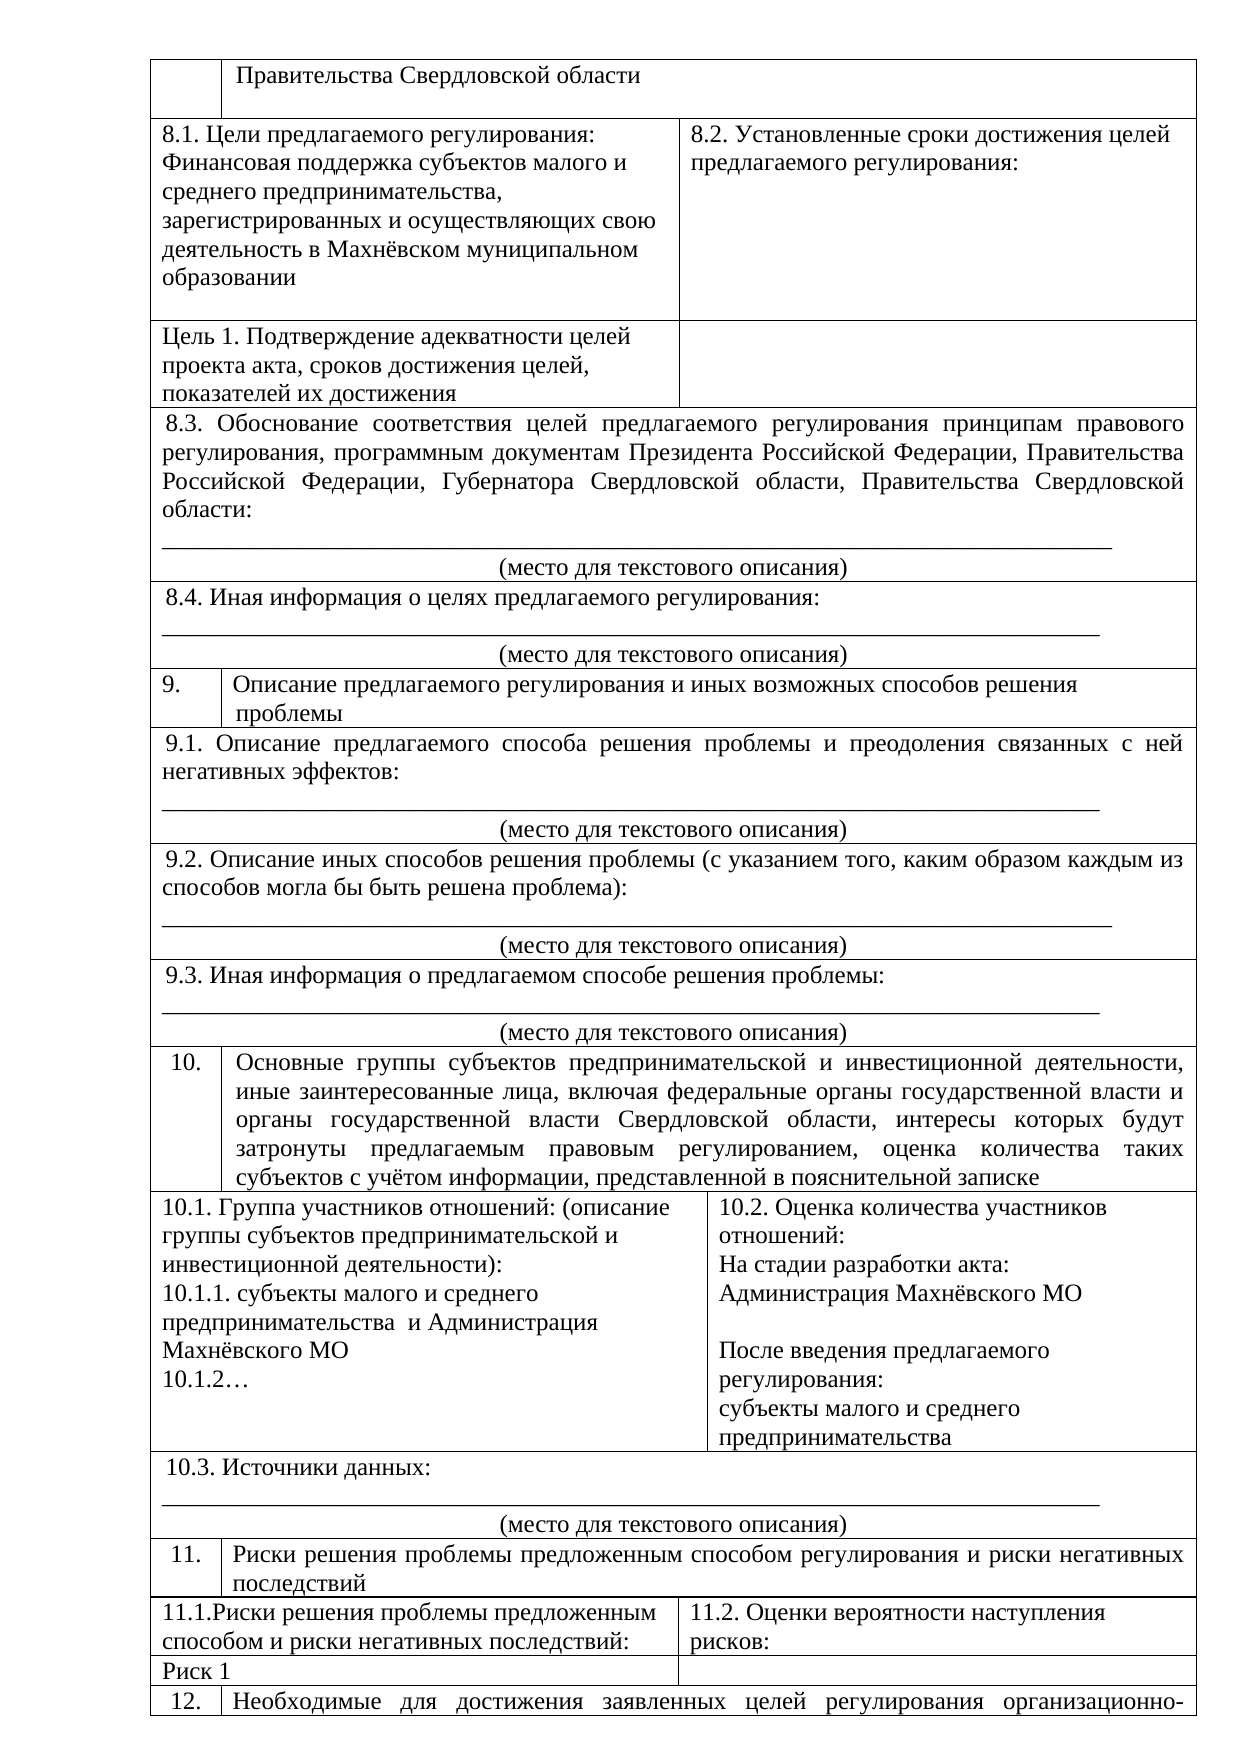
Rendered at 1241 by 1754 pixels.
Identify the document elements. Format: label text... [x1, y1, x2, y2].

table_cell 9.3. Иная информация о предлагаемом способе решения проблемы: ___________________________________________________________________________ (место для текстового описания) [151, 960, 1196, 1046]
table_cell 12. [151, 1686, 221, 1714]
table_cell 8.4. Иная информация о целях предлагаемого регулирования: ___________________________________________________________________________ (место для текстового описания) [151, 582, 1196, 668]
table_cell 9. [151, 669, 221, 727]
table_cell Риски решения проблемы предложенным способом регулирования и риски негативных последствий [222, 1539, 1196, 1596]
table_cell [222, 60, 1196, 118]
table_cell 9.1. Описание предлагаемого способа решения проблемы и преодоления связанных с ней негативных эффектов: ___________________________________________________________________________ (место для текстового описания) [151, 728, 1196, 843]
table_cell Цель 1. Подтверждение адекватности целей проекта акта, сроков достижения целей, показателей их достижения [151, 321, 679, 407]
table_cell 11. [151, 1539, 221, 1596]
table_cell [222, 1686, 1196, 1714]
table_cell 10. [151, 1047, 221, 1191]
table_cell 8.2. Установленные сроки достижения целей предлагаемого регулирования: [680, 119, 1196, 320]
table_cell Описание предлагаемого регулирования и иных возможных способов решения проблемы [222, 669, 1196, 727]
table_cell 8.1. Цели предлагаемого регулирования: Финансовая поддержка субъектов малого и среднего предпринимательства, зарегистрированных и осуществляющих свою деятельность в Махнёвском муниципальном образовании [151, 119, 679, 320]
table_cell 11.1.Риски решения проблемы предложенным способом и риски негативных последствий: [151, 1598, 678, 1655]
table_cell [680, 321, 1196, 407]
table_cell 8. [151, 60, 221, 118]
table_cell 11.2. Оценки вероятности наступления рисков: [679, 1598, 1196, 1655]
table_cell 9.2. Описание иных способов решения проблемы (с указанием того, каким образом каждым из способов могла бы быть решена проблема): ____________________________________________________________________________ (место для текстового описания) [151, 844, 1196, 959]
table_cell 8.3. Обоснование соответствия целей предлагаемого регулирования принципам правового регулирования, программным документам Президента Российской Федерации, Правительства Российской Федерации, Губернатора Свердловской области, Правительства Свердловской области: ____________________________________________________________________________ (место для текстового описания) [151, 408, 1196, 581]
table_cell [679, 1656, 1196, 1685]
table_cell Основные группы субъектов предпринимательской и инвестиционной деятельности, иные заинтересованные лица, включая федеральные органы государственной власти и органы государственной власти Свердловской области, интересы которых будут затронуты предлагаемым правовым регулированием, оценка количества таких субъектов с учётом информации, представленной в пояснительной записке [222, 1047, 1196, 1191]
table_cell Риск 1 [151, 1656, 678, 1685]
table_cell 10.1. Группа участников отношений: (описание группы субъектов предпринимательской и инвестиционной деятельности): 10.1.1. субъекты малого и среднего предпринимательства и Администрация Махнёвского МО 10.1.2… [151, 1192, 707, 1451]
table_cell 10.2. Оценка количества участников отношений: На стадии разработки акта: Администрация Махнёвского МО После введения предлагаемого регулирования: субъекты малого и среднего предпринимательства [708, 1192, 1196, 1451]
table_cell 10.3. Источники данных: ___________________________________________________________________________ (место для текстового описания) [151, 1452, 1196, 1538]
